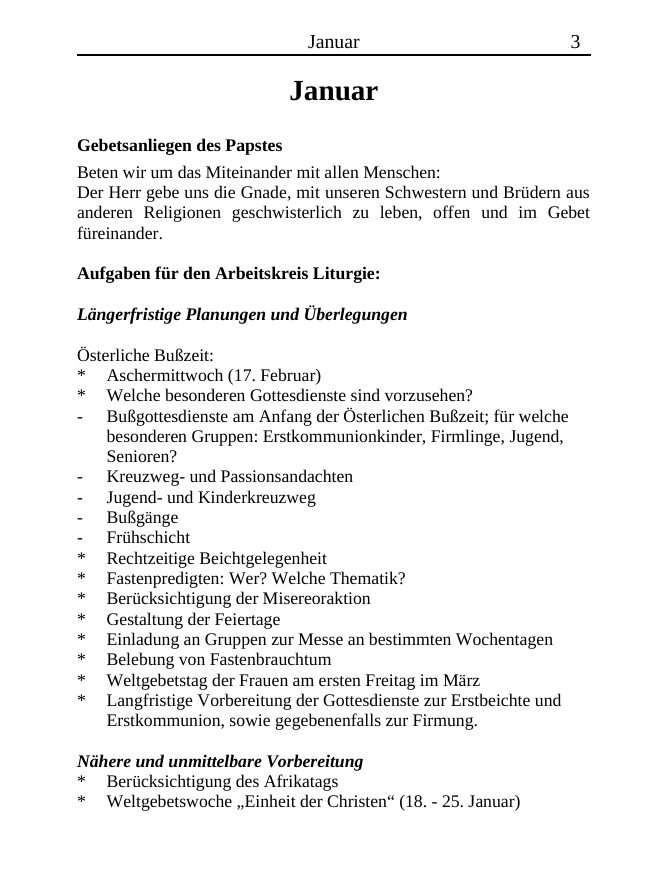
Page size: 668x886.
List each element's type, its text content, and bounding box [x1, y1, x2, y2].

text Januar [77, 77, 591, 106]
text * Fastenpredigten: Wer? Welche Thematik? [77, 568, 591, 588]
list Bußgänge [77, 507, 591, 527]
text Aufgaben für den Arbeitskreis Liturgie: [77, 263, 591, 283]
text * Belebung von Fastenbrauchtum [77, 649, 591, 669]
list Frühschicht [77, 527, 591, 548]
text * Welche besonderen Gottesdienste sind vorzusehen? [77, 385, 591, 405]
text * Langfristige Vorbereitung der Gottesdienste zur Erstbeichte und Erstkommunion, sowie gegebenenfalls zur Firmung. [77, 690, 591, 730]
text Gebetsanliegen des Papstes [77, 135, 591, 155]
text Beten wir um das Miteinander mit allen Menschen: [77, 162, 591, 182]
text Österliche Bußzeit: [77, 344, 591, 365]
text * Einladung an Gruppen zur Messe an bestimmten Wochentagen [77, 629, 591, 649]
text * Gestaltung der Feiertage [77, 608, 591, 629]
text Der Herr gebe uns die Gnade, mit unseren Schwestern und Brüdern aus anderen Religionen geschwisterlich zu leben, offen und im Gebet füreinander. [77, 182, 591, 243]
text * Weltgebetswoche „Einheit der Christen“ (18. - 25. Januar) [77, 791, 591, 812]
text * Berücksichtigung der Misereoraktion [77, 588, 591, 608]
text * Weltgebetstag der Frauen am ersten Freitag im März [77, 669, 591, 690]
text Nähere und unmittelbare Vorbereitung [77, 751, 591, 771]
text Längerfristige Planungen und Überlegungen [77, 304, 591, 324]
list Kreuzweg- und Passionsandachten [77, 466, 591, 487]
text * Berücksichtigung des Afrikatags [77, 771, 591, 791]
list Bußgottesdienste am Anfang der Österlichen Bußzeit; für welche besonderen Gruppen: Erstkommunionkinder, Firmlinge, Jugend, Senioren? [77, 405, 591, 466]
text * Rechtzeitige Beichtgelegenheit [77, 548, 591, 568]
text * Aschermittwoch (17. Februar) [77, 365, 591, 385]
list Jugend- und Kinderkreuzweg [77, 487, 591, 507]
